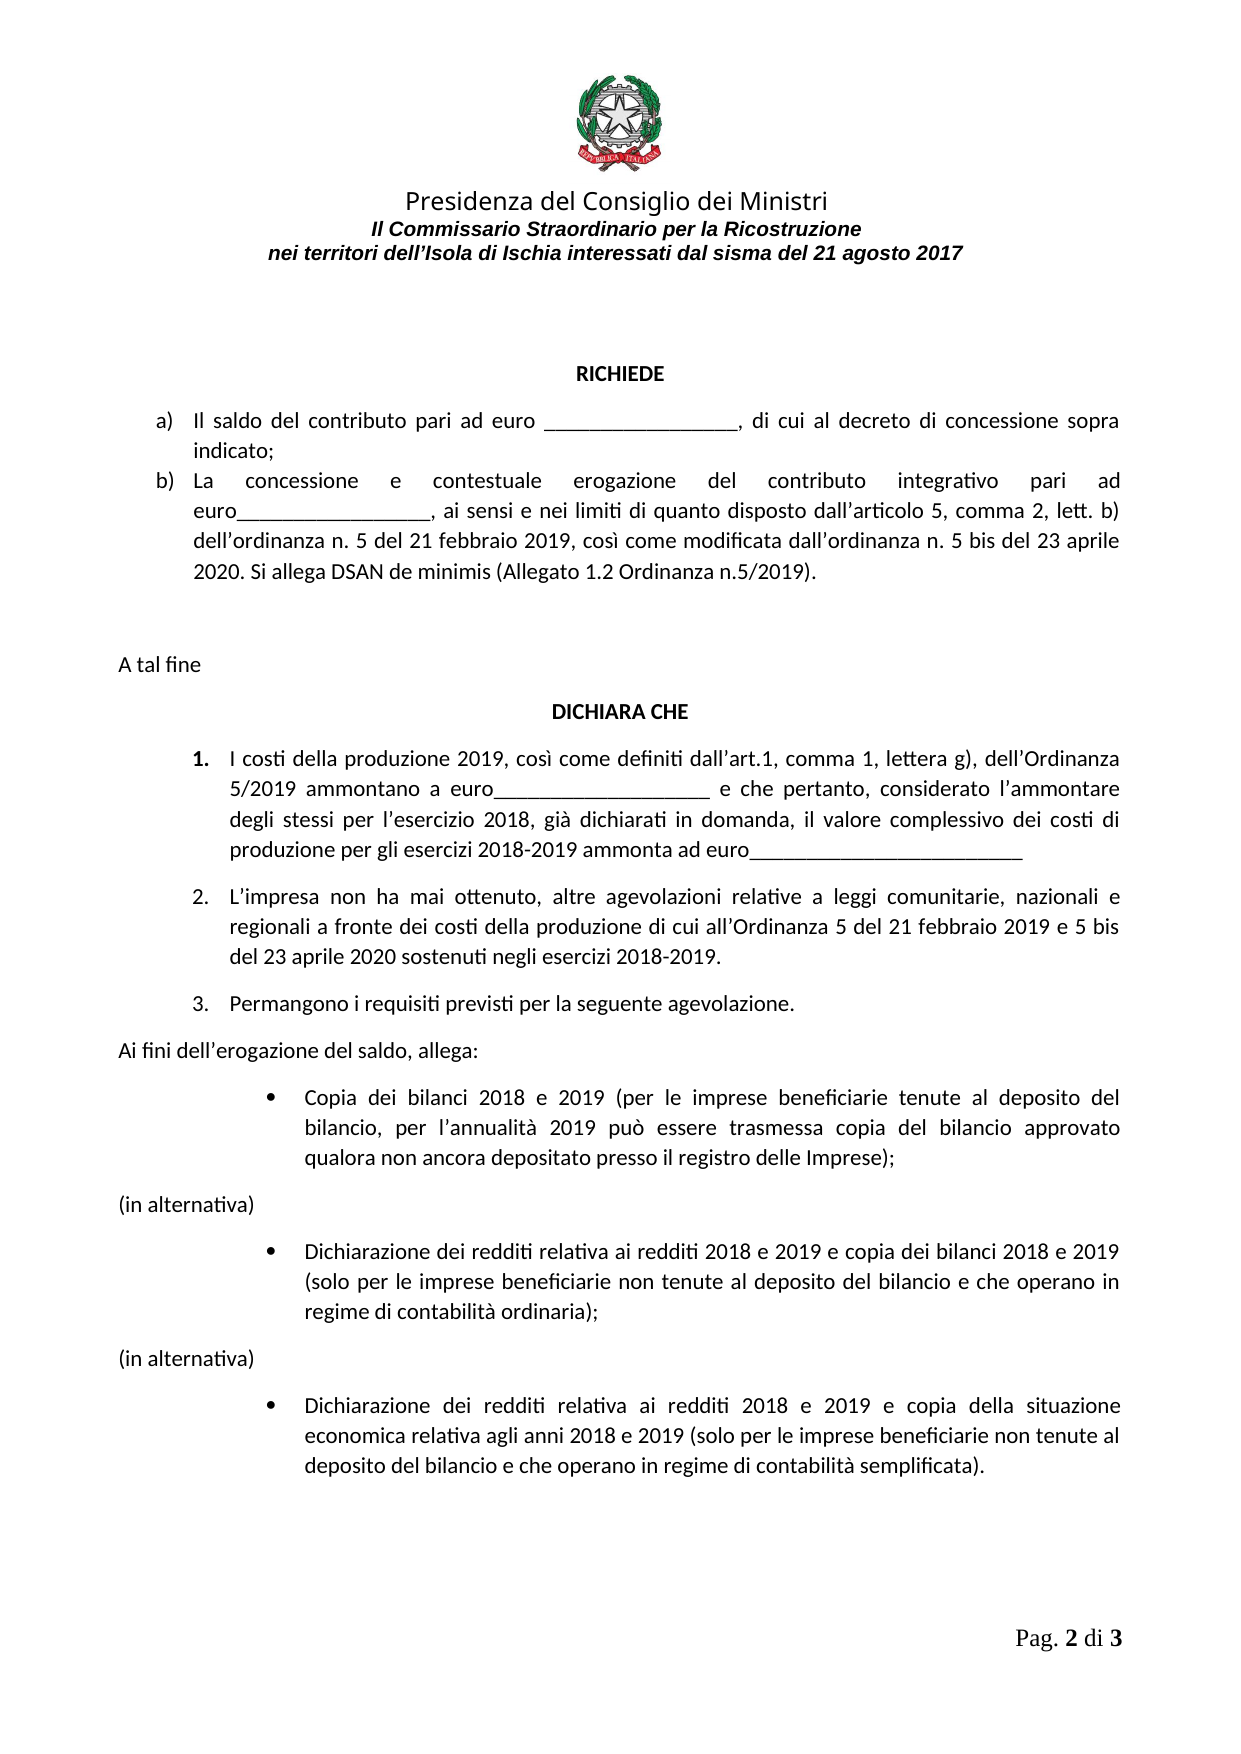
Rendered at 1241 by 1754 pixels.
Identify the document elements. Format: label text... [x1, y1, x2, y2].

text Ai fini dell’erogazione del saldo, allega: [118, 1036, 1122, 1064]
text A tal fine [118, 651, 1122, 678]
list Il saldo del contributo pari ad euro _________________, di cui al decreto di concessione sopra indicato; [156, 406, 1122, 464]
list Copia dei bilanci 2018 e 2019 (per le imprese beneficiarie tenute al deposito del bilancio, per l’annualità 2019 può essere trasmessa copia del bilancio approvato qualora non ancora depositato presso il registro delle Imprese); [267, 1083, 1122, 1171]
text RICHIEDE [118, 359, 1122, 387]
list Permangono i requisiti previsti per la seguente agevolazione. [192, 989, 1122, 1017]
picture [569, 73, 671, 184]
text (in alternativa) [118, 1344, 1122, 1372]
list L’impresa non ha mai ottenuto, altre agevolazioni relative a leggi comunitarie, nazionali e regionali a fronte dei costi della produzione di cui all’Ordinanza 5 del 21 febbraio 2019 e 5 bis del 23 aprile 2020 sostenuti negli esercizi 2018-2019. [192, 882, 1122, 970]
list Dichiarazione dei redditi relativa ai redditi 2018 e 2019 e copia della situazione economica relativa agli anni 2018 e 2019 (solo per le imprese beneficiarie non tenute al deposito del bilancio e che operano in regime di contabilità semplificata). [267, 1391, 1122, 1479]
list I costi della produzione 2019, così come definiti dall’art.1, comma 1, lettera g), dell’Ordinanza 5/2019 ammontano a euro___________________ e che pertanto, considerato l’ammontare degli stessi per l’esercizio 2018, già dichiarati in domanda, il valore complessivo dei costi di produzione per gli esercizi 2018-2019 ammonta ad euro________________________ [192, 744, 1122, 863]
text DICHIARA CHE [118, 697, 1122, 725]
text (in alternativa) [118, 1190, 1122, 1218]
list La concessione e contestuale erogazione del contributo integrativo pari ad euro_________________, ai sensi e nei limiti di quanto disposto dall’articolo 5, comma 2, lett. b) dell’ordinanza n. 5 del 21 febbraio 2019, così come modificata dall’ordinanza n. 5 bis del 23 aprile 2020. Si allega DSAN de minimis (Allegato 1.2 Ordinanza n.5/2019). [156, 466, 1122, 585]
list Dichiarazione dei redditi relativa ai redditi 2018 e 2019 e copia dei bilanci 2018 e 2019 (solo per le imprese beneficiarie non tenute al deposito del bilancio e che operano in regime di contabilità ordinaria); [267, 1237, 1122, 1325]
